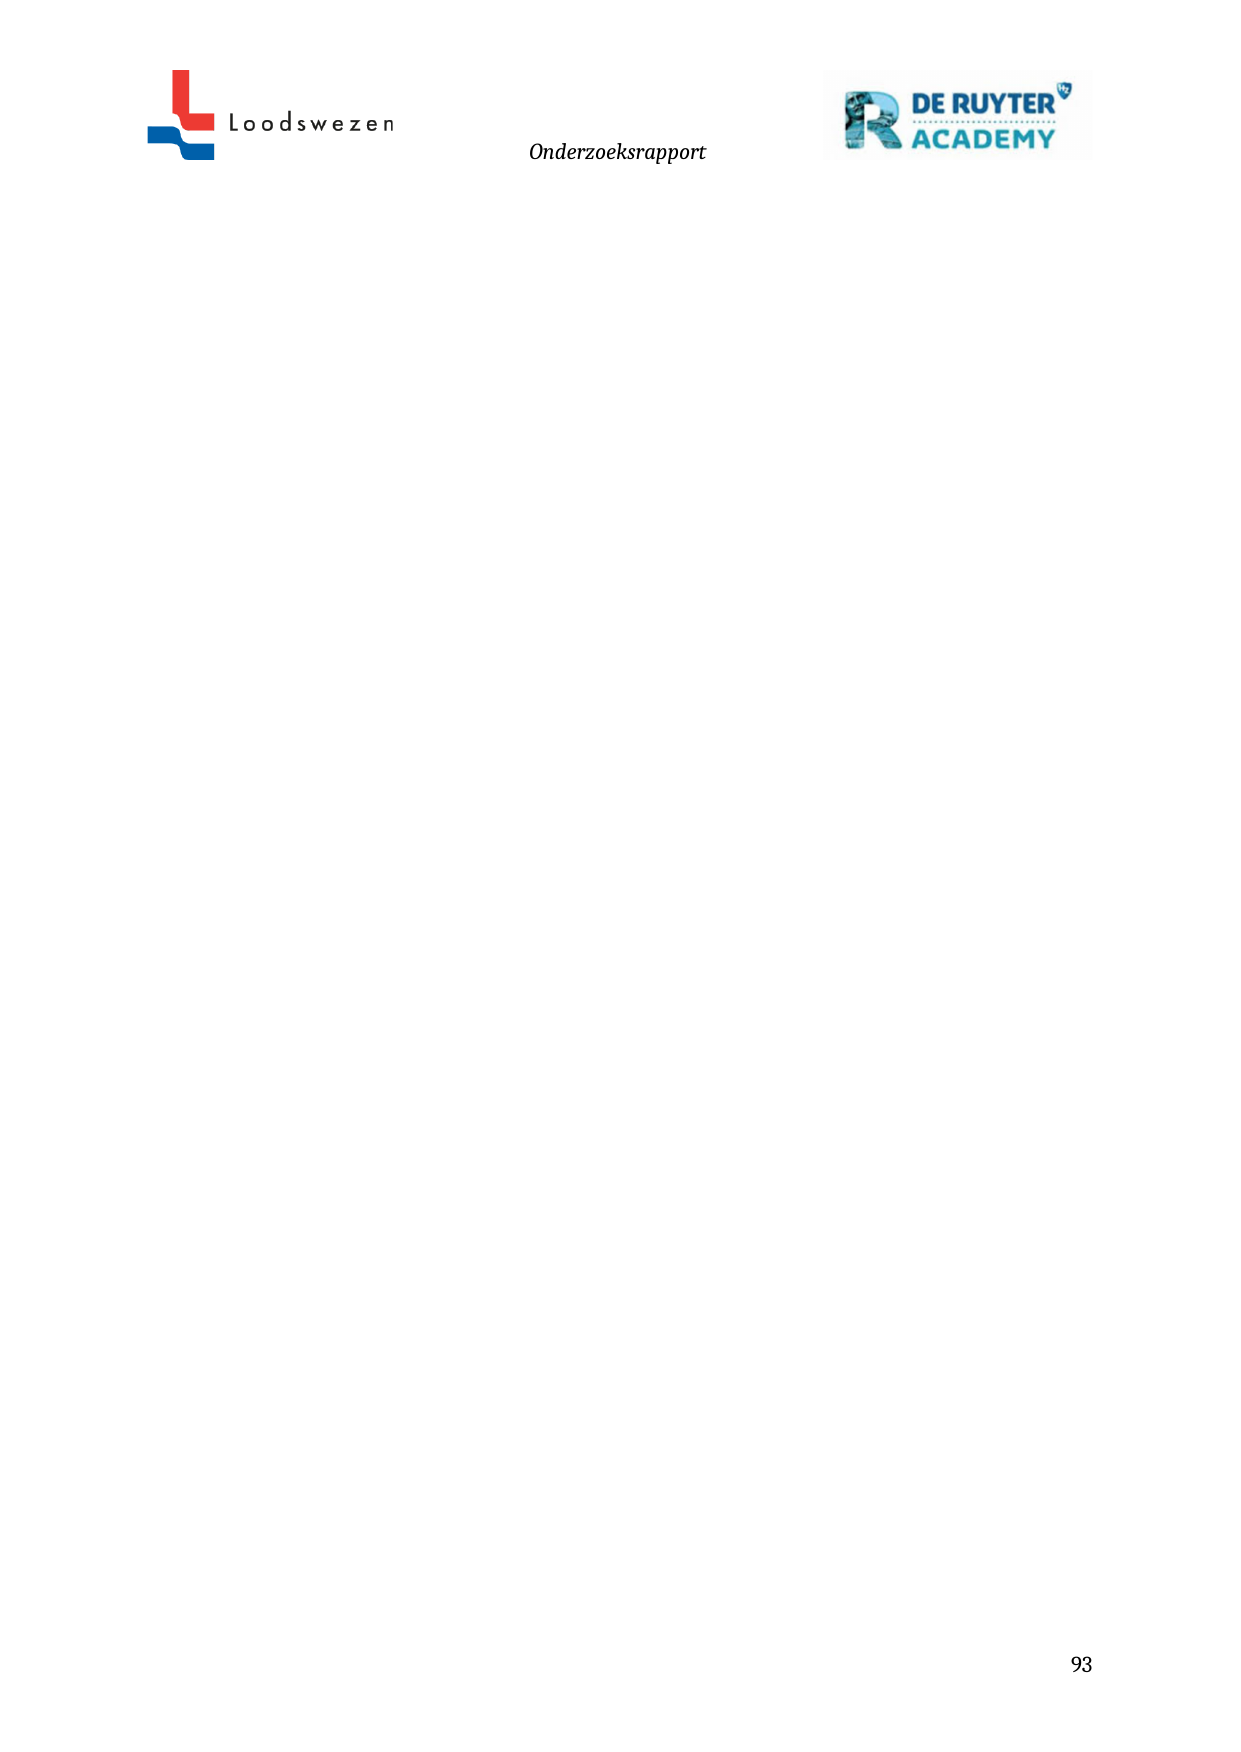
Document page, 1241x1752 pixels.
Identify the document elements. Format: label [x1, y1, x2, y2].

picture [823, 70, 1093, 160]
picture [147, 70, 393, 160]
